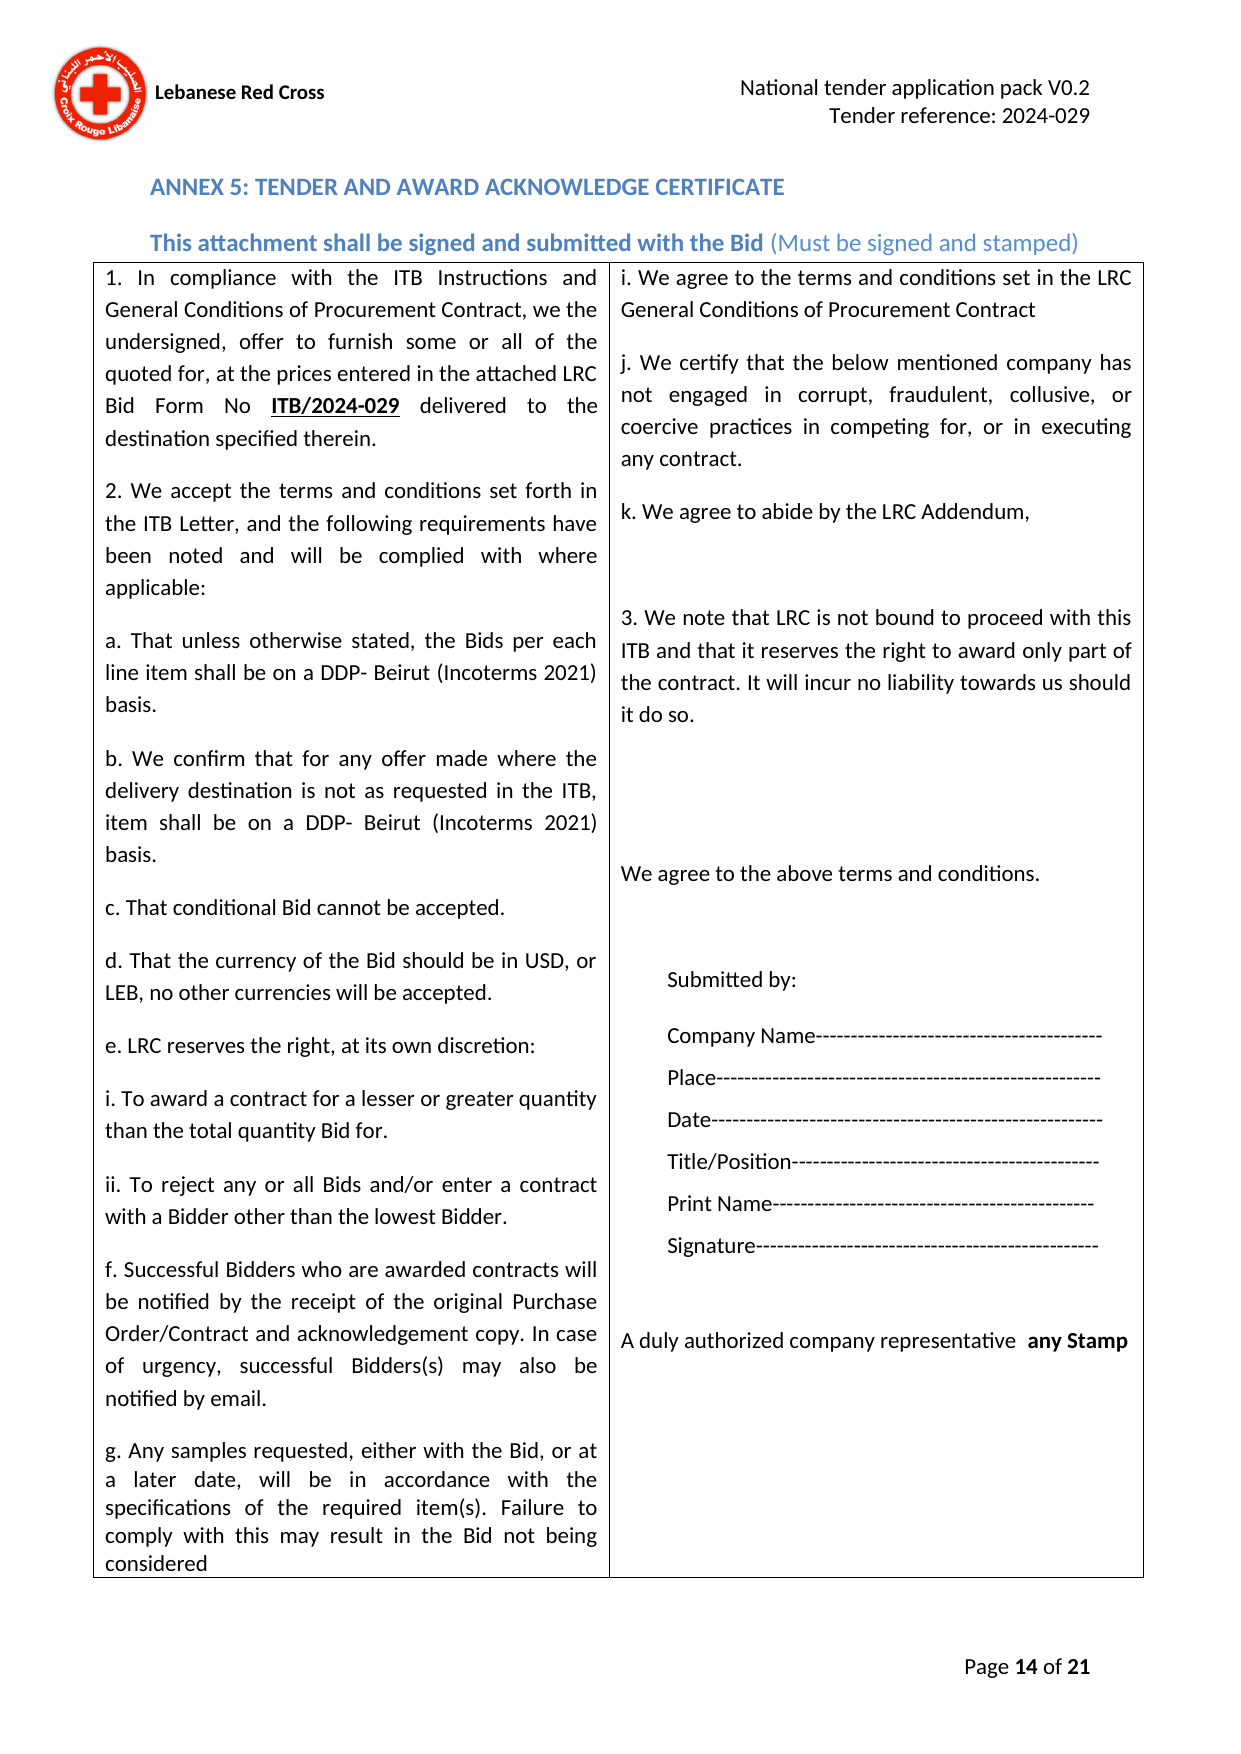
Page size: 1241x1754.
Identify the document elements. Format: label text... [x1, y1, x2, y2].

subtitle ANNEX 5: TENDER AND AWARD ACKNOWLEDGE CERTIFICATE [150, 171, 1090, 201]
subtitle This attachment shall be signed and submitted with the Bid (Must be signed and stamped) [150, 227, 1090, 257]
picture [43, 39, 156, 148]
